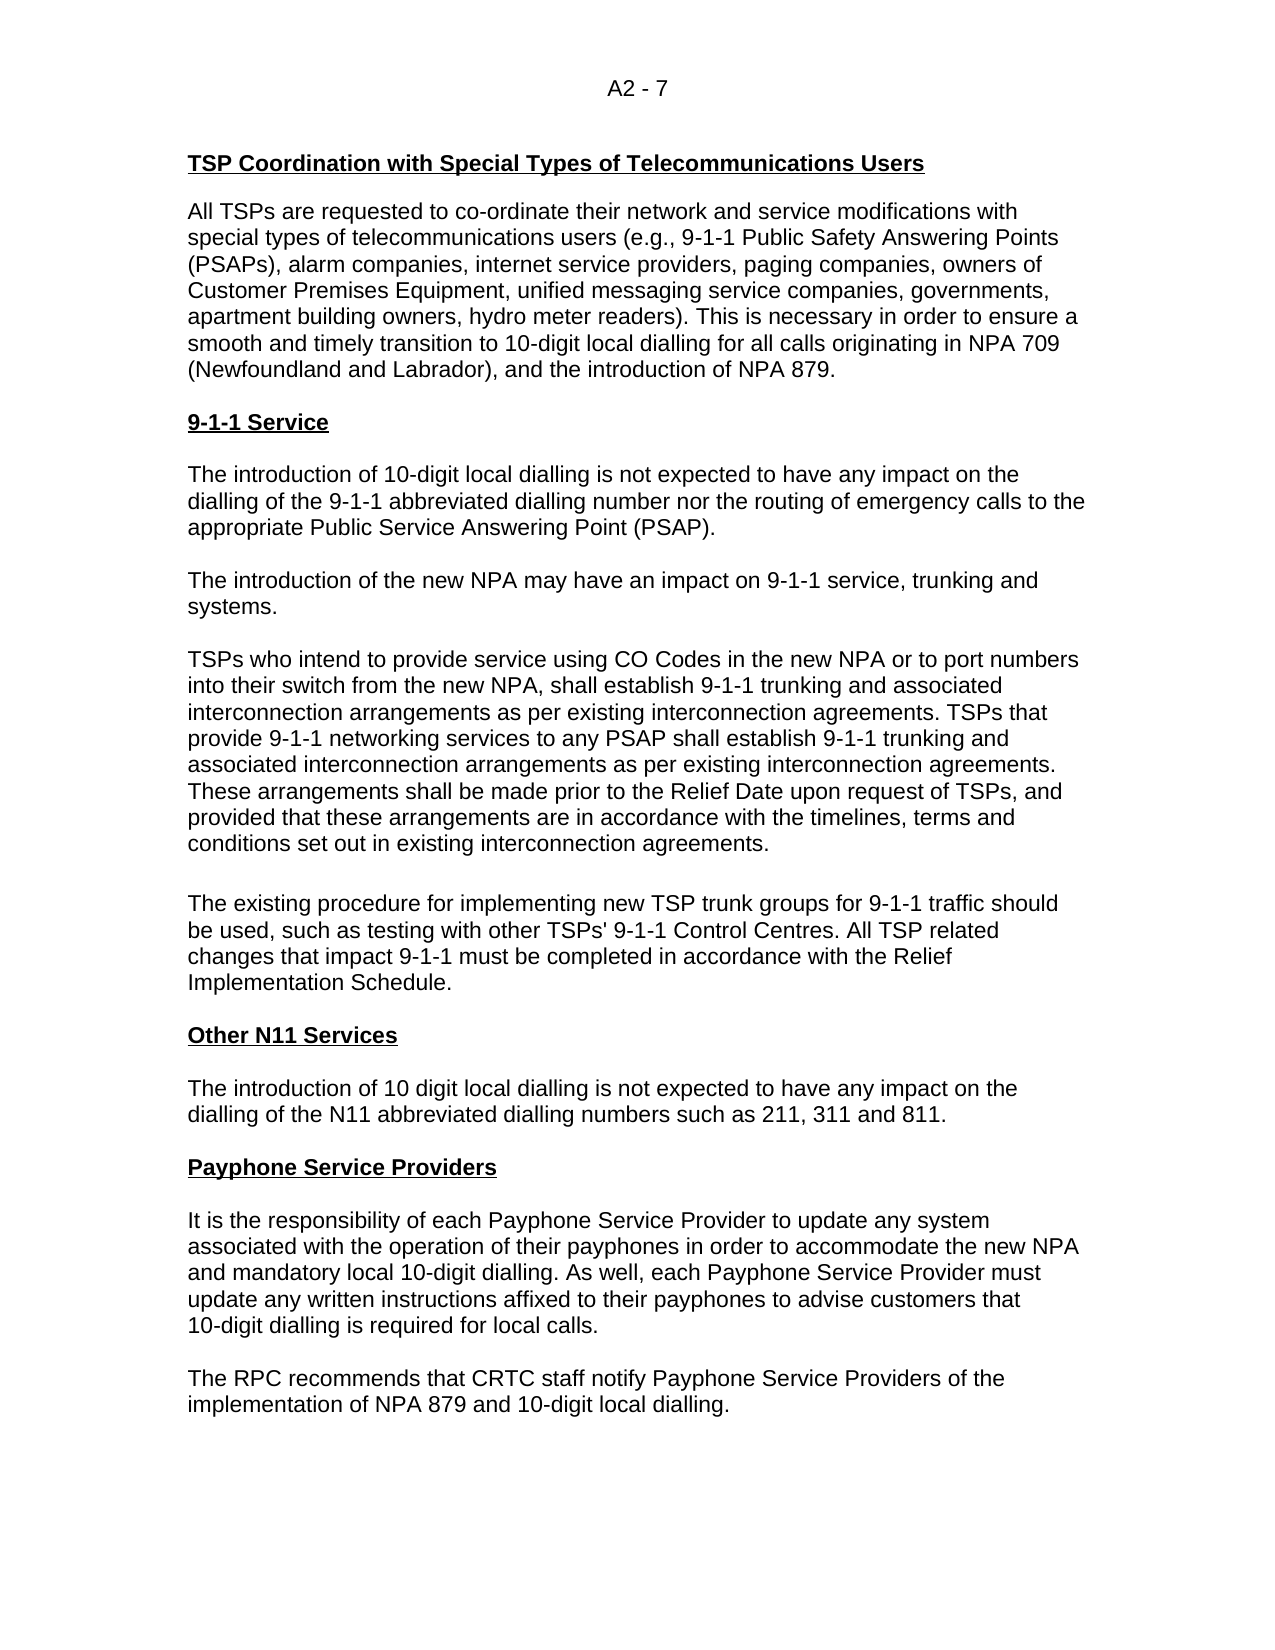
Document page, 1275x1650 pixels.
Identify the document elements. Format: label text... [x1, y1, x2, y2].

text The introduction of the new NPA may have an impact on 9-1-1 service, trunking and systems. [187, 567, 1087, 619]
text 9-1-1 Service [187, 409, 1087, 435]
text TSPs who intend to provide service using CO Codes in the new NPA or to port numbers into their switch from the new NPA, shall establish 9-1-1 trunking and associated interconnection arrangements as per existing interconnection agreements. TSPs that provide 9-1-1 networking services to any PSAP shall establish 9-1-1 trunking and associated interconnection arrangements as per existing interconnection agreements. These arrangements shall be made prior to the Relief Date upon request of TSPs, and provided that these arrangements are in accordance with the timelines, terms and conditions set out in existing interconnection agreements. [187, 646, 1087, 857]
text TSP Coordination with Special Types of Telecommunications Users [187, 150, 1087, 176]
text Payphone Service Providers [187, 1154, 1087, 1180]
text It is the responsibility of each Payphone Service Provider to update any system associated with the operation of their payphones in order to accommodate the new NPA and mandatory local 10-digit dialling. As well, each Payphone Service Provider must update any written instructions affixed to their payphones to advise customers that 10-digit dialling is required for local calls. [187, 1207, 1087, 1338]
text The RPC recommends that CRTC staff notify Payphone Service Providers of the implementation of NPA 879 and 10-digit local dialling. [187, 1365, 1087, 1417]
text Other N11 Services [187, 1022, 1087, 1048]
text The introduction of 10 digit local dialling is not expected to have any impact on the dialling of the N11 abbreviated dialling numbers such as 211, 311 and 811. [187, 1075, 1087, 1127]
text All TSPs are requested to co-ordinate their network and service modifications with special types of telecommunications users (e.g., 9-1-1 Public Safety Answering Points (PSAPs), alarm companies, internet service providers, paging companies, owners of Customer Premises Equipment, unified messaging service companies, governments, apartment building owners, hydro meter readers). This is necessary in order to ensure a smooth and timely transition to 10-digit local dialling for all calls originating in NPA 709 (Newfoundland and Labrador), and the introduction of NPA 879. [187, 198, 1087, 382]
text The introduction of 10-digit local dialling is not expected to have any impact on the dialling of the 9-1-1 abbreviated dialling number nor the routing of emergency calls to the appropriate Public Service Answering Point (PSAP). [187, 461, 1087, 541]
text The existing procedure for implementing new TSP trunk groups for 9-1-1 traffic should be used, such as testing with other TSPs' 9-1-1 Control Centres. All TSP related changes that impact 9-1-1 must be completed in accordance with the Relief Implementation Schedule. [187, 890, 1087, 996]
